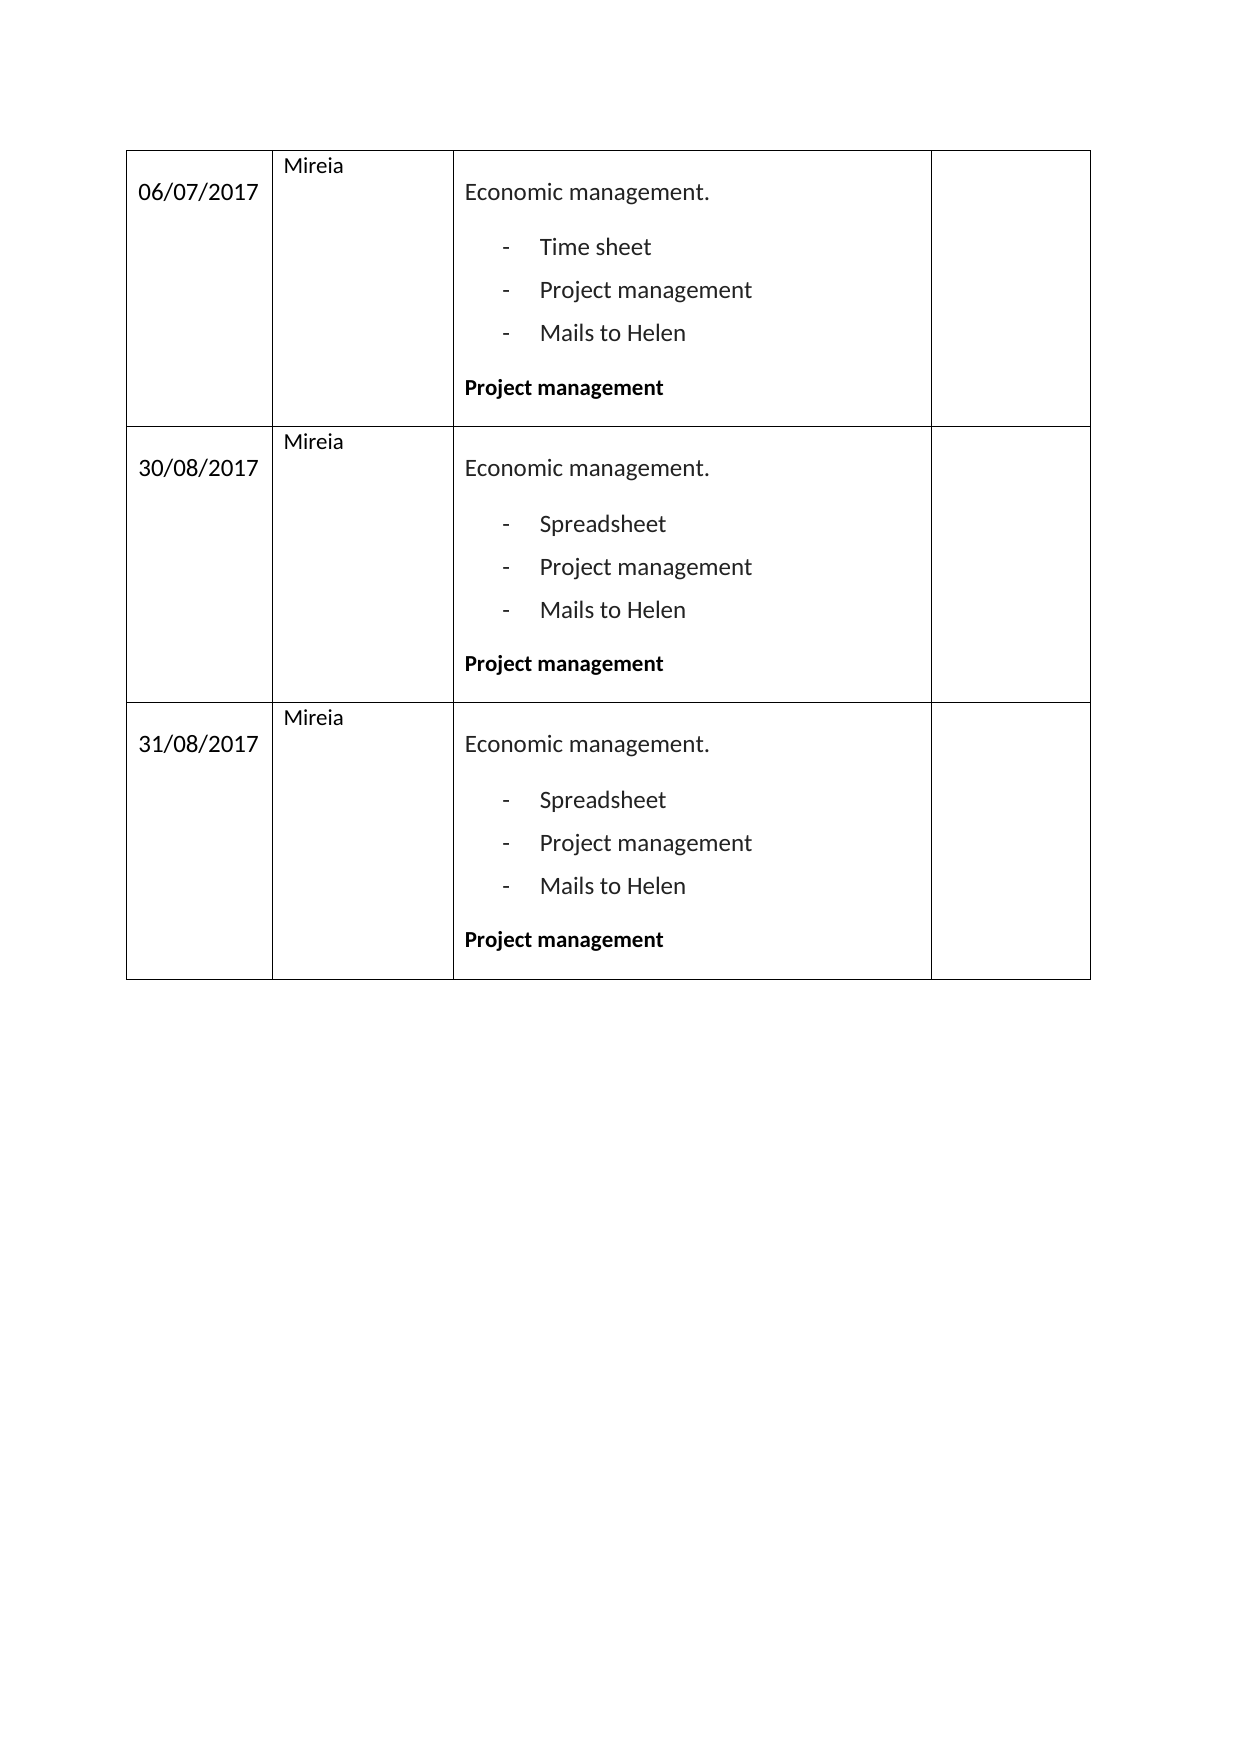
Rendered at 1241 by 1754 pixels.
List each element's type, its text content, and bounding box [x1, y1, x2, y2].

table_cell [932, 427, 1090, 702]
table_cell Economic management. Time sheet Project management Mails to Helen Project management [454, 151, 931, 426]
table_cell Economic management. Spreadsheet Project management Mails to Helen Project management [454, 427, 931, 702]
table_cell [932, 151, 1090, 426]
table_cell 30/08/2017 [127, 427, 272, 702]
table_cell Economic management. Spreadsheet Project management Mails to Helen Project management [454, 703, 931, 978]
table_cell [932, 703, 1090, 978]
table_cell Mireia [273, 703, 453, 978]
table_cell 31/08/2017 [127, 703, 272, 978]
table_cell Mireia [273, 427, 453, 702]
table_cell 06/07/2017 [127, 151, 272, 426]
table_cell Mireia [273, 151, 453, 426]
